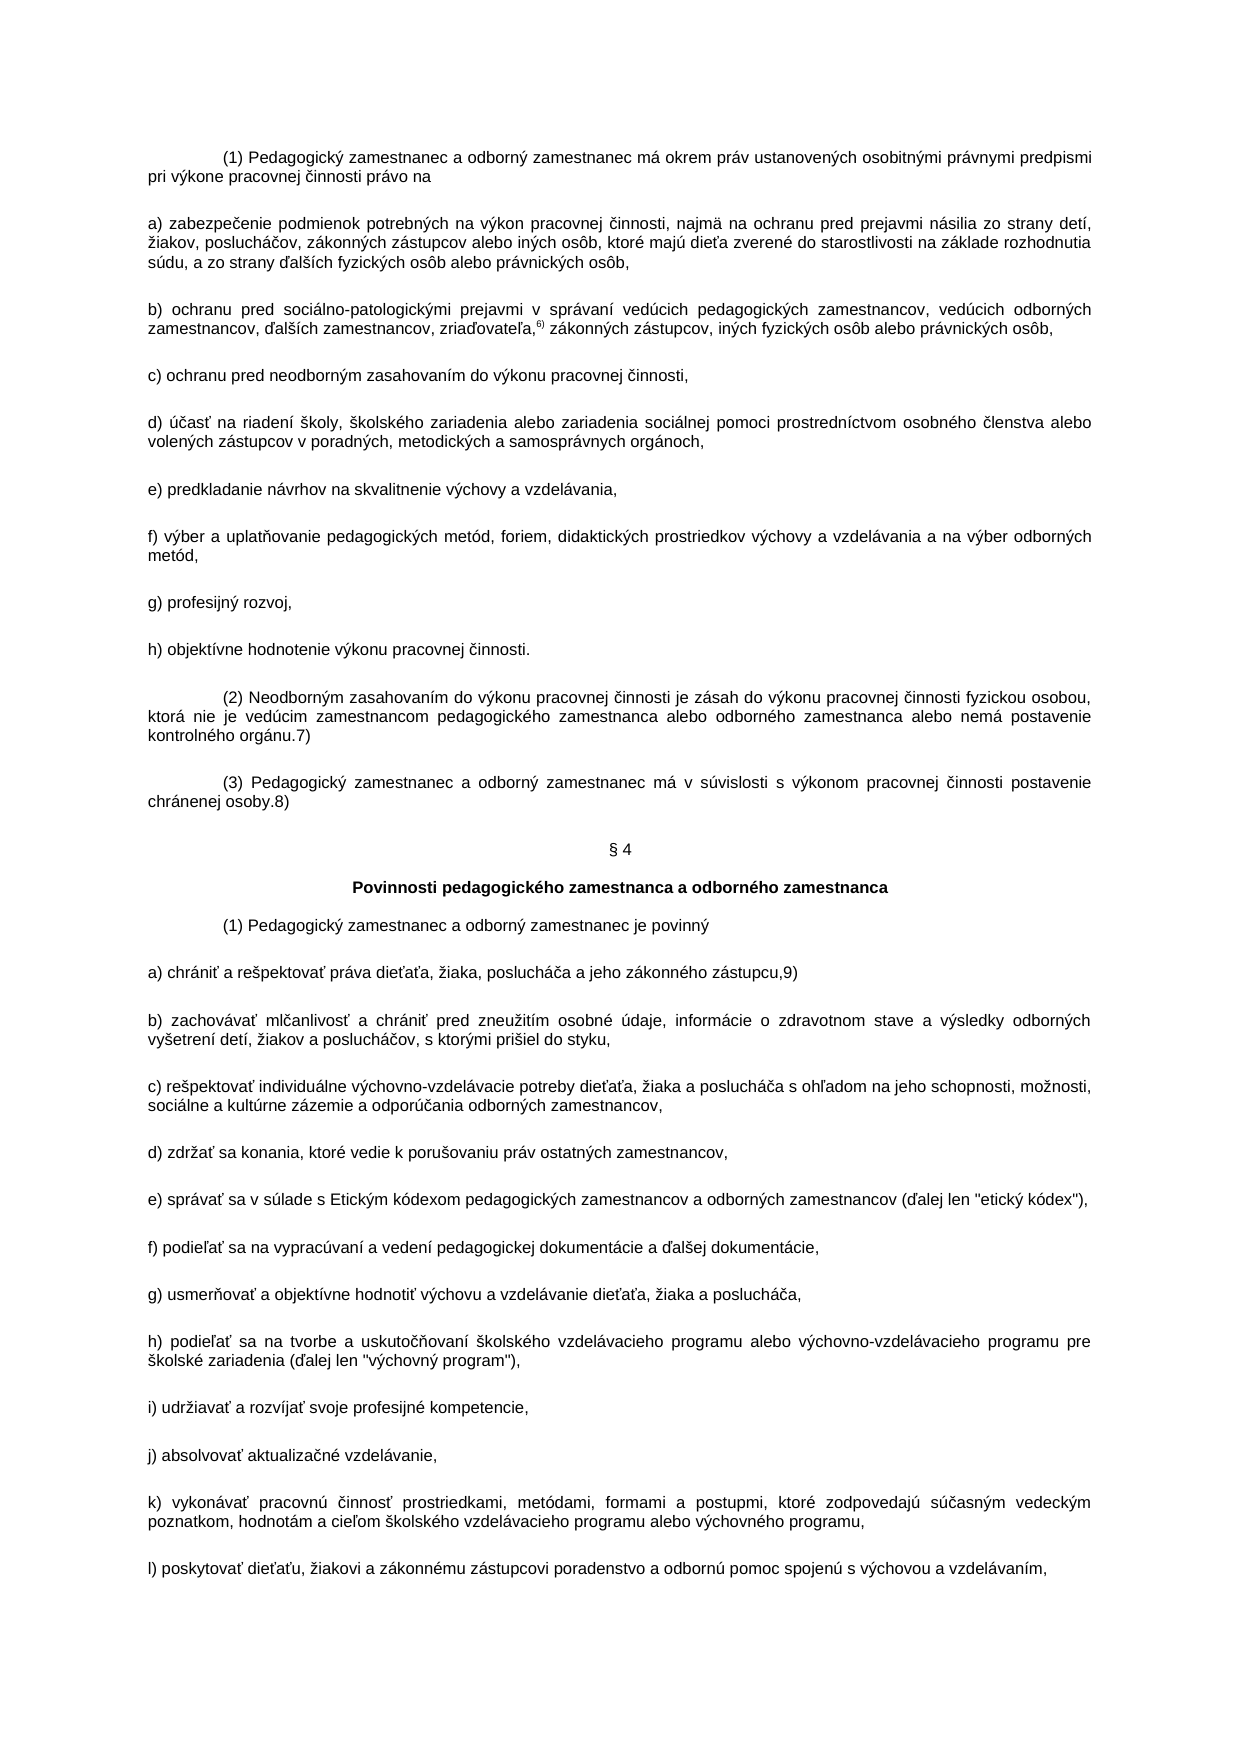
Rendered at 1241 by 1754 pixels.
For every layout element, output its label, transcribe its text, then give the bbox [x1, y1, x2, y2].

text e) správať sa v súlade s Etickým kódexom pedagogických zamestnancov a odborných zamestnancov (ďalej len "etický kódex"), [148, 1190, 1092, 1209]
text d) zdržať sa konania, ktoré vedie k porušovaniu práv ostatných zamestnancov, [148, 1143, 1092, 1162]
text (1) Pedagogický zamestnanec a odborný zamestnanec je povinný [148, 916, 1092, 935]
text Povinnosti pedagogického zamestnanca a odborného zamestnanca [148, 878, 1092, 897]
text a) chrániť a rešpektovať práva dieťaťa, žiaka, poslucháča a jeho zákonného zástupcu,9) [148, 963, 1092, 982]
text l) poskytovať dieťaťu, žiakovi a zákonnému zástupcovi poradenstvo a odbornú pomoc spojenú s výchovou a vzdelávaním, [148, 1559, 1092, 1578]
text e) predkladanie návrhov na skvalitnenie výchovy a vzdelávania, [148, 479, 1092, 499]
text f) výber a uplatňovanie pedagogických metód, foriem, didaktických prostriedkov výchovy a vzdelávania a na výber odborných metód, [148, 527, 1092, 565]
text (1) Pedagogický zamestnanec a odborný zamestnanec má okrem práv ustanovených osobitnými právnymi predpismi pri výkone pracovnej činnosti právo na [148, 148, 1092, 186]
text c) rešpektovať individuálne výchovno-vzdelávacie potreby dieťaťa, žiaka a poslucháča s ohľadom na jeho schopnosti, možnosti, sociálne a kultúrne zázemie a odporúčania odborných zamestnancov, [148, 1077, 1092, 1115]
text i) udržiavať a rozvíjať svoje profesijné kompetencie, [148, 1398, 1092, 1417]
text d) účasť na riadení školy, školského zariadenia alebo zariadenia sociálnej pomoci prostredníctvom osobného členstva alebo volených zástupcov v poradných, metodických a samosprávnych orgánoch, [148, 413, 1092, 451]
text j) absolvovať aktualizačné vzdelávanie, [148, 1445, 1092, 1464]
text b) zachovávať mlčanlivosť a chrániť pred zneužitím osobné údaje, informácie o zdravotnom stave a výsledky odborných vyšetrení detí, žiakov a poslucháčov, s ktorými prišiel do styku, [148, 1010, 1092, 1049]
text f) podieľať sa na vypracúvaní a vedení pedagogickej dokumentácie a ďalšej dokumentácie, [148, 1237, 1092, 1257]
text c) ochranu pred neodborným zasahovaním do výkonu pracovnej činnosti, [148, 366, 1092, 385]
text a) zabezpečenie podmienok potrebných na výkon pracovnej činnosti, najmä na ochranu pred prejavmi násilia zo strany detí, žiakov, poslucháčov, zákonných zástupcov alebo iných osôb, ktoré majú dieťa zverené do starostlivosti na základe rozhodnutia súdu, a zo strany ďalších fyzických osôb alebo právnických osôb, [148, 214, 1092, 272]
text h) podieľať sa na tvorbe a uskutočňovaní školského vzdelávacieho programu alebo výchovno-vzdelávacieho programu pre školské zariadenia (ďalej len "výchovný program"), [148, 1332, 1092, 1370]
text g) profesijný rozvoj, [148, 593, 1092, 612]
text k) vykonávať pracovnú činnosť prostriedkami, metódami, formami a postupmi, ktoré zodpovedajú súčasným vedeckým poznatkom, hodnotám a cieľom školského vzdelávacieho programu alebo výchovného programu, [148, 1492, 1092, 1531]
text (2) Neodborným zasahovaním do výkonu pracovnej činnosti je zásah do výkonu pracovnej činnosti fyzickou osobou, ktorá nie je vedúcim zamestnancom pedagogického zamestnanca alebo odborného zamestnanca alebo nemá postavenie kontrolného orgánu.7) [148, 687, 1092, 745]
text g) usmerňovať a objektívne hodnotiť výchovu a vzdelávanie dieťaťa, žiaka a poslucháča, [148, 1284, 1092, 1304]
text § 4 [148, 839, 1092, 858]
text (3) Pedagogický zamestnanec a odborný zamestnanec má v súvislosti s výkonom pracovnej činnosti postavenie chránenej osoby.8) [148, 773, 1092, 811]
text b) ochranu pred sociálno-patologickými prejavmi v správaní vedúcich pedagogických zamestnancov, vedúcich odborných zamestnancov, ďalších zamestnancov, zriaďovateľa,6) zákonných zástupcov, iných fyzických osôb alebo právnických osôb, [148, 299, 1092, 338]
text h) objektívne hodnotenie výkonu pracovnej činnosti. [148, 640, 1092, 659]
